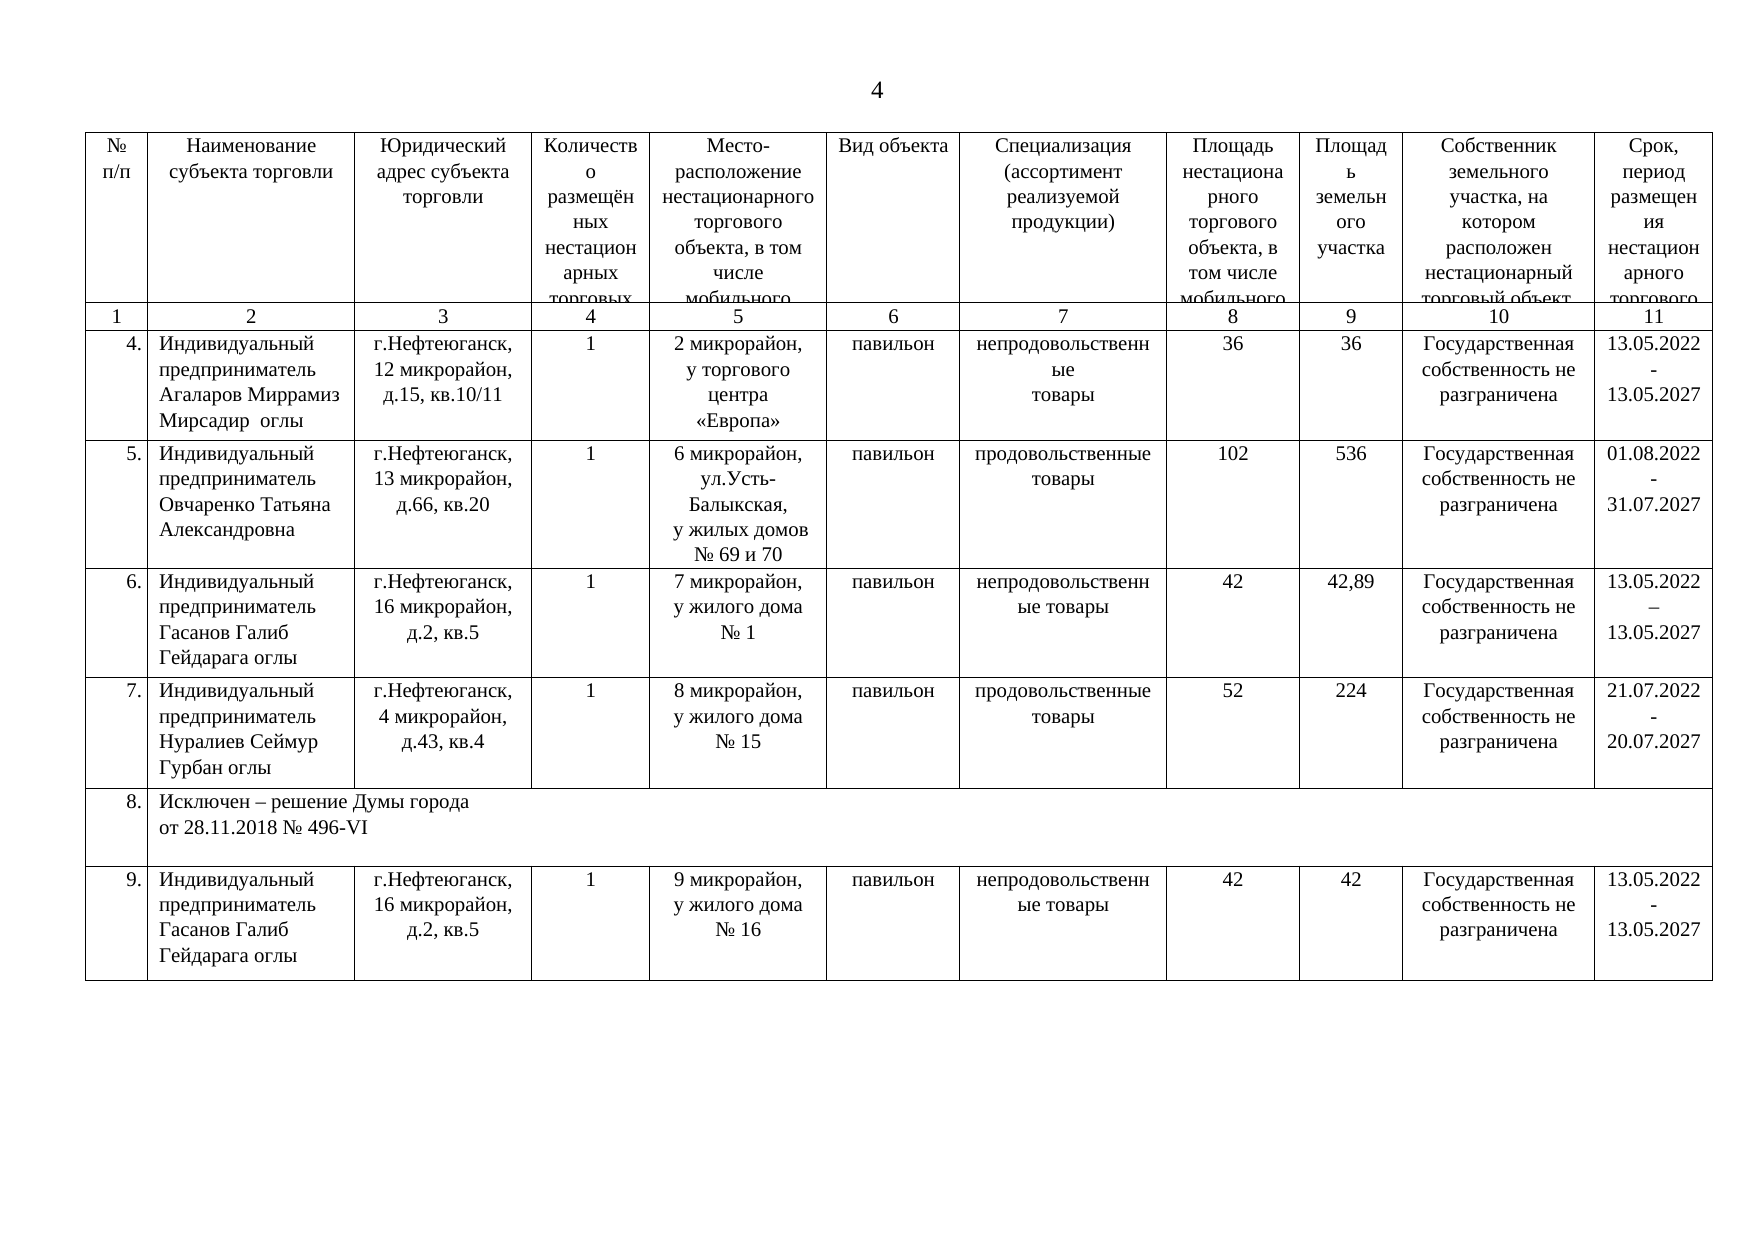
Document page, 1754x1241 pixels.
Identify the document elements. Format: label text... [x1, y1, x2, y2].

table_header Площадь нестационарного торгового объекта, в том числе мобильного [1167, 133, 1299, 302]
table_cell 36 [1300, 331, 1402, 439]
table_cell Индивидуальный предприниматель Гасанов Галиб Гейдарага оглы [148, 569, 354, 677]
table_cell 3 [355, 303, 531, 330]
table_cell 536 [1300, 441, 1402, 568]
table_header Собственник земельного участка, на котором расположен нестационарный торговый объект, в том числе мобильный [1403, 133, 1594, 302]
table_cell 5 [650, 303, 826, 330]
table_header Наименование субъекта торговли [148, 133, 354, 302]
table_cell [86, 331, 147, 439]
table_cell 1 [532, 867, 649, 979]
table_cell 11 [1595, 303, 1712, 330]
table_cell Исключен – решение Думы города от 28.11.2018 № 496-VI [148, 789, 1712, 866]
table_cell [86, 569, 147, 677]
table_cell продовольственные товары [960, 678, 1166, 788]
table_header Специализация (ассортимент реализуемой продукции) [960, 133, 1166, 302]
table_cell Государственная собственность не разграничена [1403, 441, 1594, 568]
table_cell 2 микрорайон, у торгового центра «Европа» [650, 331, 826, 439]
table_cell 8 [1167, 303, 1299, 330]
table_cell 42 [1167, 867, 1299, 979]
table_cell Государственная собственность не разграничена [1403, 569, 1594, 677]
table_cell 01.08.2022-31.07.2027 [1595, 441, 1712, 568]
table_cell 36 [1167, 331, 1299, 439]
table_cell [86, 678, 147, 788]
table_cell павильон [827, 867, 959, 979]
table_cell 42,89 [1300, 569, 1402, 677]
table_cell 102 [1167, 441, 1299, 568]
table_cell 6 [827, 303, 959, 330]
table_cell 8 микрорайон, у жилого дома № 15 [650, 678, 826, 788]
table_cell павильон [827, 441, 959, 568]
table_cell 52 [1167, 678, 1299, 788]
table_cell 1 [86, 303, 147, 330]
table_header Место-расположение нестационарного торгового объекта, в том числе мобильного [650, 133, 826, 302]
table_cell 13.05.2022 – 13.05.2027 [1595, 569, 1712, 677]
table_cell Индивидуальный предприниматель Гасанов Галиб Гейдарага оглы [148, 867, 354, 979]
table_header Количество размещённых нестационарных торговых объектов, в том числе мобильных [532, 133, 649, 302]
table_cell Государственная собственность не разграничена [1403, 331, 1594, 439]
table_header Площадь земельного участка [1300, 133, 1402, 302]
table_cell павильон [827, 678, 959, 788]
table_cell павильон [827, 331, 959, 439]
table_cell Государственная собственность не разграничена [1403, 678, 1594, 788]
table_cell г.Нефтеюганск, 12 микрорайон, д.15, кв.10/11 [355, 331, 531, 439]
table_cell Индивидуальный предприниматель Нуралиев Сеймур Гурбан оглы [148, 678, 354, 788]
table_cell 224 [1300, 678, 1402, 788]
table_header Вид объекта [827, 133, 959, 302]
table_cell [86, 867, 147, 979]
table_cell Индивидуальный предприниматель Овчаренко Татьяна Александровна [148, 441, 354, 568]
table_cell 10 [1403, 303, 1594, 330]
table_cell 1 [532, 331, 649, 439]
table_cell г.Нефтеюганск, 16 микрорайон, д.2, кв.5 [355, 867, 531, 979]
table_cell 42 [1167, 569, 1299, 677]
table_cell [86, 441, 147, 568]
table_cell Индивидуальный предприниматель Агаларов Миррамиз Мирсадир оглы [148, 331, 354, 439]
table_cell г.Нефтеюганск, 16 микрорайон, д.2, кв.5 [355, 569, 531, 677]
table_cell 13.05.2022- 13.05.2027 [1595, 867, 1712, 979]
table_cell 1 [532, 678, 649, 788]
table_cell непродовольственные товары [960, 867, 1166, 979]
table_cell г.Нефтеюганск, 13 микрорайон, д.66, кв.20 [355, 441, 531, 568]
table_cell 1 [532, 441, 649, 568]
table_cell непродовольственные товары [960, 569, 1166, 677]
table_cell [86, 789, 147, 866]
table_cell 7 микрорайон, у жилого дома № 1 [650, 569, 826, 677]
table_cell павильон [827, 569, 959, 677]
table_cell продовольственные товары [960, 441, 1166, 568]
table_cell 7 [960, 303, 1166, 330]
table_cell 4 [532, 303, 649, 330]
table_cell 9 [1300, 303, 1402, 330]
table_cell Государственная собственность не разграничена [1403, 867, 1594, 979]
table_cell 6 микрорайон, ул.Усть-Балыкская, у жилых домов № 69 и 70 [650, 441, 826, 568]
table_cell 13.05.2022- 13.05.2027 [1595, 331, 1712, 439]
table_header Юридический адрес субъекта торговли [355, 133, 531, 302]
table_cell 2 [148, 303, 354, 330]
table_cell 21.07.2022- 20.07.2027 [1595, 678, 1712, 788]
table_cell непродовольственные товары [960, 331, 1166, 439]
table_cell г.Нефтеюганск, 4 микрорайон, д.43, кв.4 [355, 678, 531, 788]
table_cell 42 [1300, 867, 1402, 979]
table_header Срок, период размещения нестационарного торгового объекта, в том числе мобильного [1595, 133, 1712, 302]
table_cell 1 [532, 569, 649, 677]
table_header № п/п [86, 133, 147, 302]
table_cell 9 микрорайон, у жилого дома № 16 [650, 867, 826, 979]
